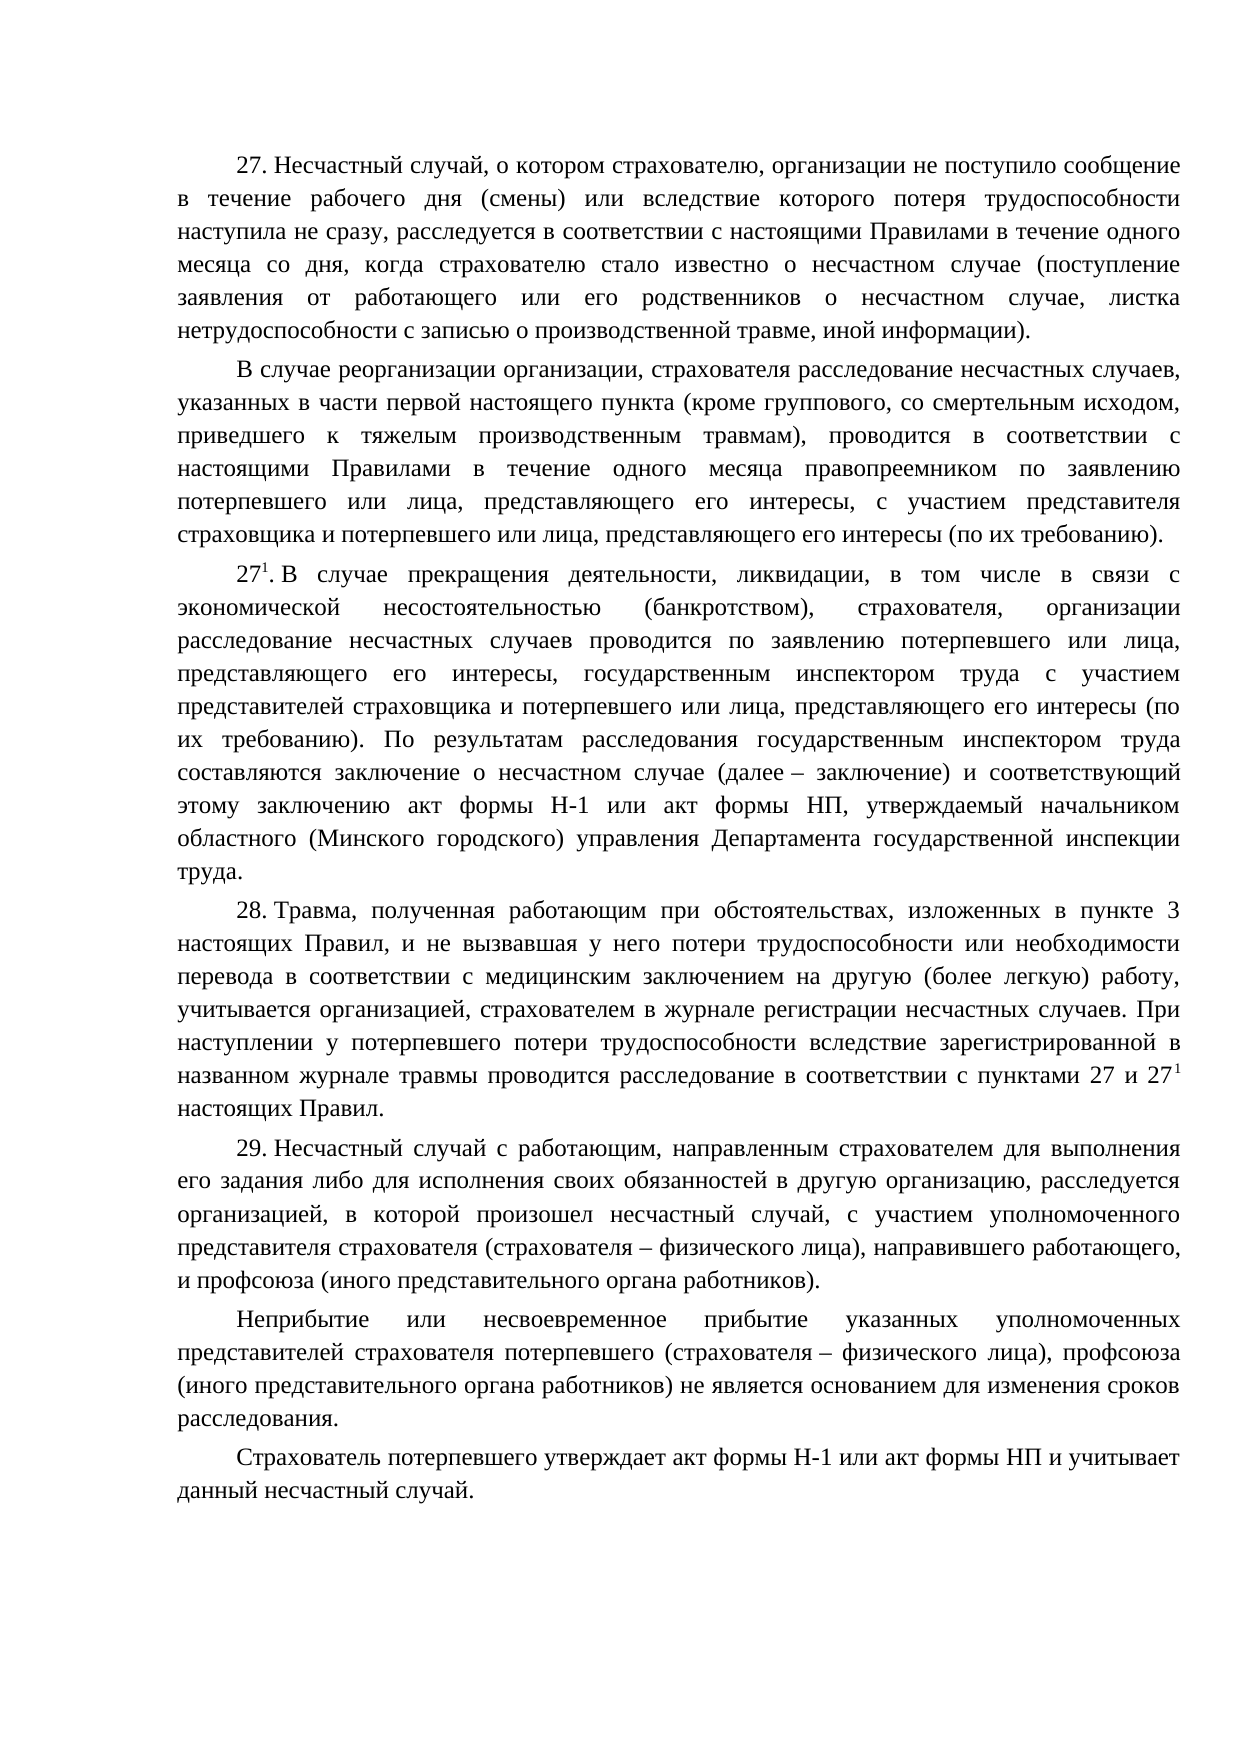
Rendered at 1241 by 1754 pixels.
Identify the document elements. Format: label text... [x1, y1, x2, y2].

text 29. Несчастный случай с работающим, направленным страхователем для выполнения его задания либо для исполнения своих обязанностей в другую организацию, расследуется организацией, в которой произошел несчастный случай, с участием уполномоченного представителя страхователя (страхователя – физического лица), направившего работающего, и профсоюза (иного представительного органа работников). [177, 1133, 1181, 1293]
text Страхователь потерпевшего утверждает акт формы Н-1 или акт формы НП и учитывает данный несчастный случай. [177, 1442, 1181, 1504]
text 27. Несчастный случай, о котором страхователю, организации не поступило сообщение в течение рабочего дня (смены) или вследствие которого потеря трудоспособности наступила не сразу, расследуется в соответствии с настоящими Правилами в течение одного месяца со дня, когда страхователю стало известно о несчастном случае (поступление заявления от работающего или его родственников о несчастном случае, листка нетрудоспособности с записью о производственной травме, иной информации). [177, 150, 1181, 344]
text Неприбытие или несвоевременное прибытие указанных уполномоченных представителей страхователя потерпевшего (страхователя – физического лица), профсоюза (иного представительного органа работников) не является основанием для изменения сроков расследования. [177, 1304, 1181, 1432]
text В случае реорганизации организации, страхователя расследование несчастных случаев, указанных в части первой настоящего пункта (кроме группового, со смертельным исходом, приведшего к тяжелым производственным травмам), проводится в соответствии с настоящими Правилами в течение одного месяца правопреемником по заявлению потерпевшего или лица, представляющего его интересы, с участием представителя страховщика и потерпевшего или лица, представляющего его интересы (по их требованию). [177, 354, 1181, 548]
text 271. В случае прекращения деятельности, ликвидации, в том числе в связи с экономической несостоятельностью (банкротством), страхователя, организации расследование несчастных случаев проводится по заявлению потерпевшего или лица, представляющего его интересы, государственным инспектором труда с участием представителей страховщика и потерпевшего или лица, представляющего его интересы (по их требованию). По результатам расследования государственным инспектором труда составляются заключение о несчастном случае (далее – заключение) и соответствующий этому заключению акт формы Н-1 или акт формы НП, утверждаемый начальником областного (Минского городского) управления Департамента государственной инспекции труда. [177, 559, 1181, 885]
text 28. Травма, полученная работающим при обстоятельствах, изложенных в пункте 3 настоящих Правил, и не вызвавшая у него потери трудоспособности или необходимости перевода в соответствии с медицинским заключением на другую (более легкую) работу, учитывается организацией, страхователем в журнале регистрации несчастных случаев. При наступлении у потерпевшего потери трудоспособности вследствие зарегистрированной в названном журнале травмы проводится расследование в соответствии с пунктами 27 и 271 настоящих Правил. [177, 895, 1181, 1122]
